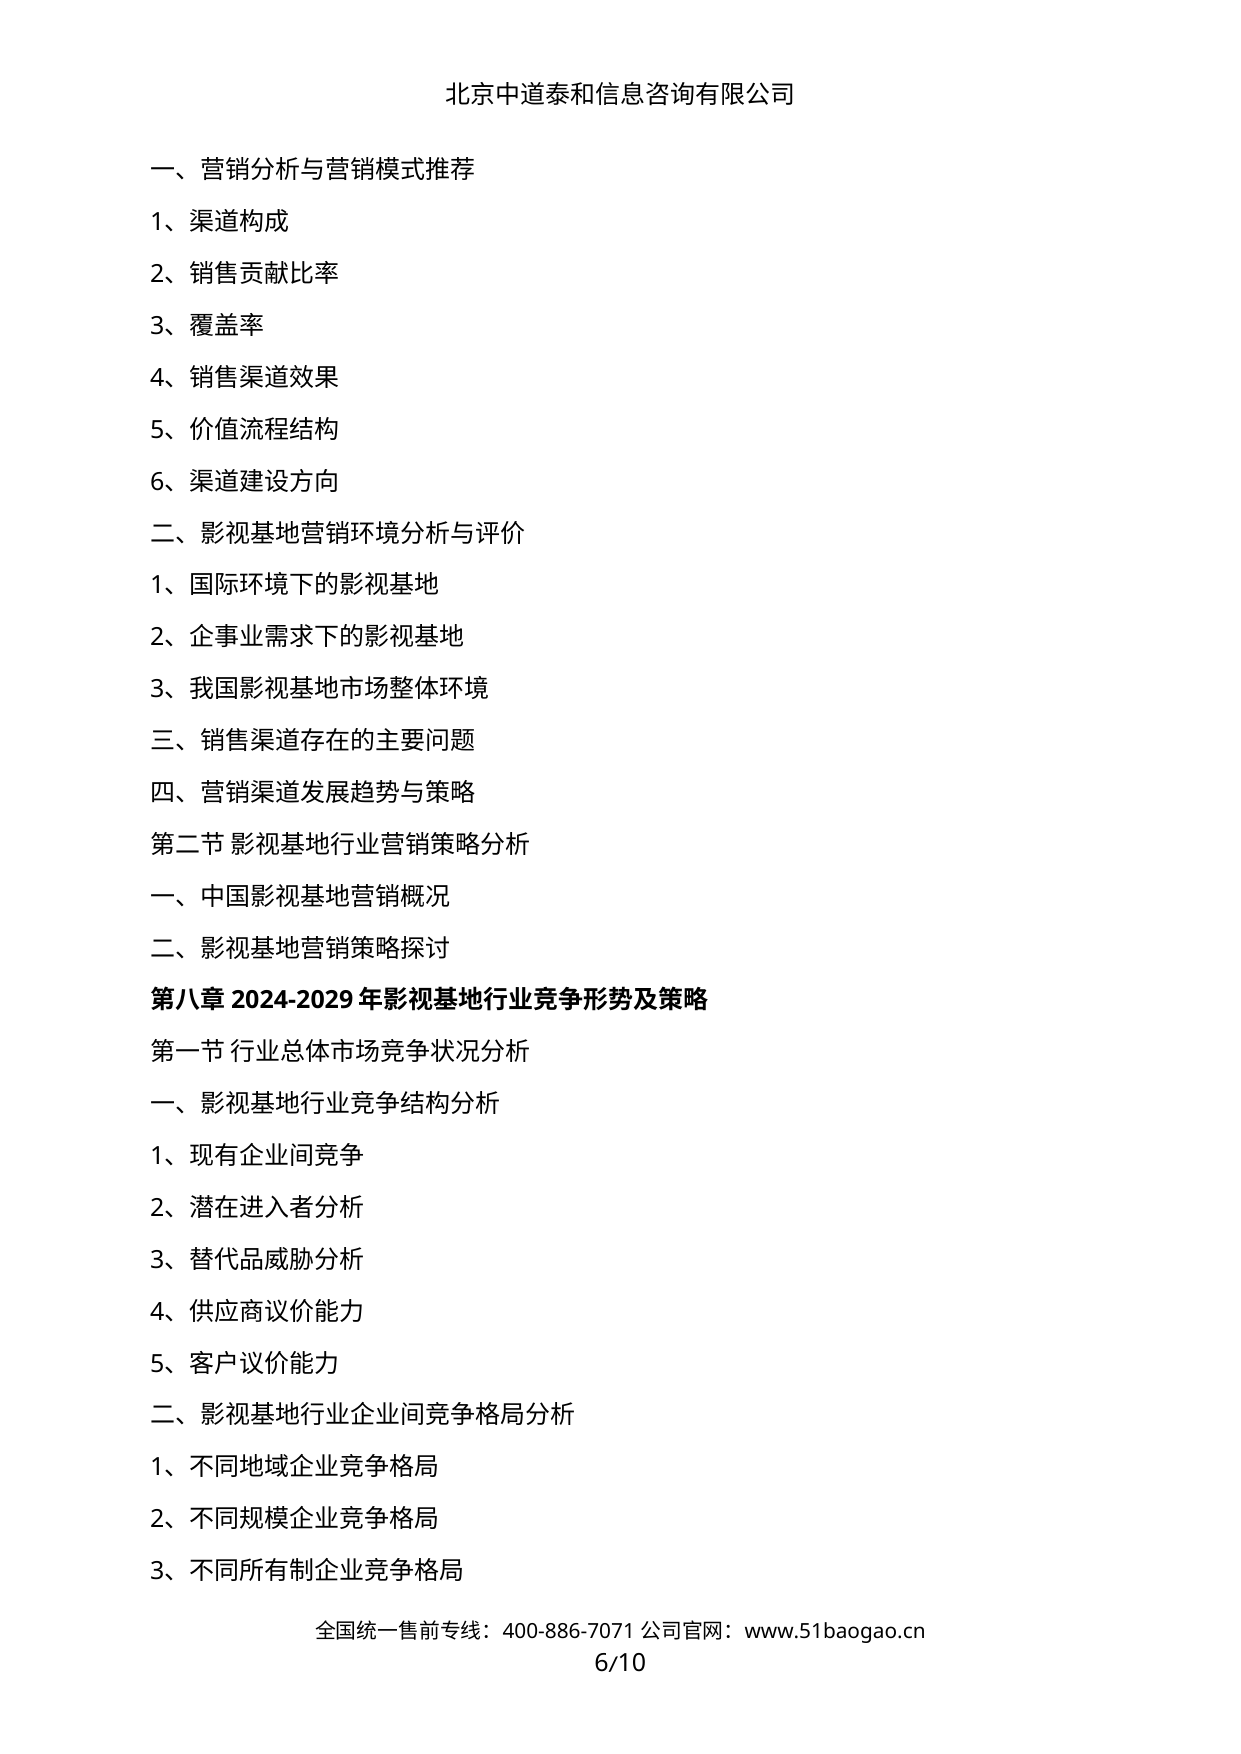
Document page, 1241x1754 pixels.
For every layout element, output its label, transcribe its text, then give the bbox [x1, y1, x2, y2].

text 5、客户议价能力 [150, 1343, 1090, 1379]
text 二、影视基地营销环境分析与评价 [150, 513, 1090, 549]
text 3、覆盖率 [150, 306, 1090, 342]
text 四、营销渠道发展趋势与策略 [150, 772, 1090, 809]
text 一、营销分析与营销模式推荐 [150, 150, 1090, 186]
text 二、影视基地行业企业间竞争格局分析 [150, 1395, 1090, 1431]
text 4、销售渠道效果 [150, 357, 1090, 394]
text 三、销售渠道存在的主要问题 [150, 721, 1090, 757]
text 1、不同地域企业竞争格局 [150, 1447, 1090, 1483]
text 3、我国影视基地市场整体环境 [150, 669, 1090, 705]
text 5、价值流程结构 [150, 409, 1090, 446]
text 一、中国影视基地营销概况 [150, 876, 1090, 912]
text 1、国际环境下的影视基地 [150, 565, 1090, 601]
text 第八章 2024-2029年影视基地行业竞争形势及策略 [150, 980, 1090, 1016]
text 1、现有企业间竞争 [150, 1136, 1090, 1172]
text 6、渠道建设方向 [150, 461, 1090, 497]
text 第二节 影视基地行业营销策略分析 [150, 824, 1090, 861]
text 2、企事业需求下的影视基地 [150, 617, 1090, 653]
text 1、渠道构成 [150, 202, 1090, 238]
text 一、影视基地行业竞争结构分析 [150, 1084, 1090, 1120]
text 2、不同规模企业竞争格局 [150, 1499, 1090, 1535]
text 2、销售贡献比率 [150, 254, 1090, 290]
text 二、影视基地营销策略探讨 [150, 928, 1090, 964]
text 3、替代品威胁分析 [150, 1239, 1090, 1276]
text 第一节 行业总体市场竞争状况分析 [150, 1032, 1090, 1068]
text 4、供应商议价能力 [150, 1291, 1090, 1327]
text 3、不同所有制企业竞争格局 [150, 1551, 1090, 1587]
text 2、潜在进入者分析 [150, 1187, 1090, 1224]
